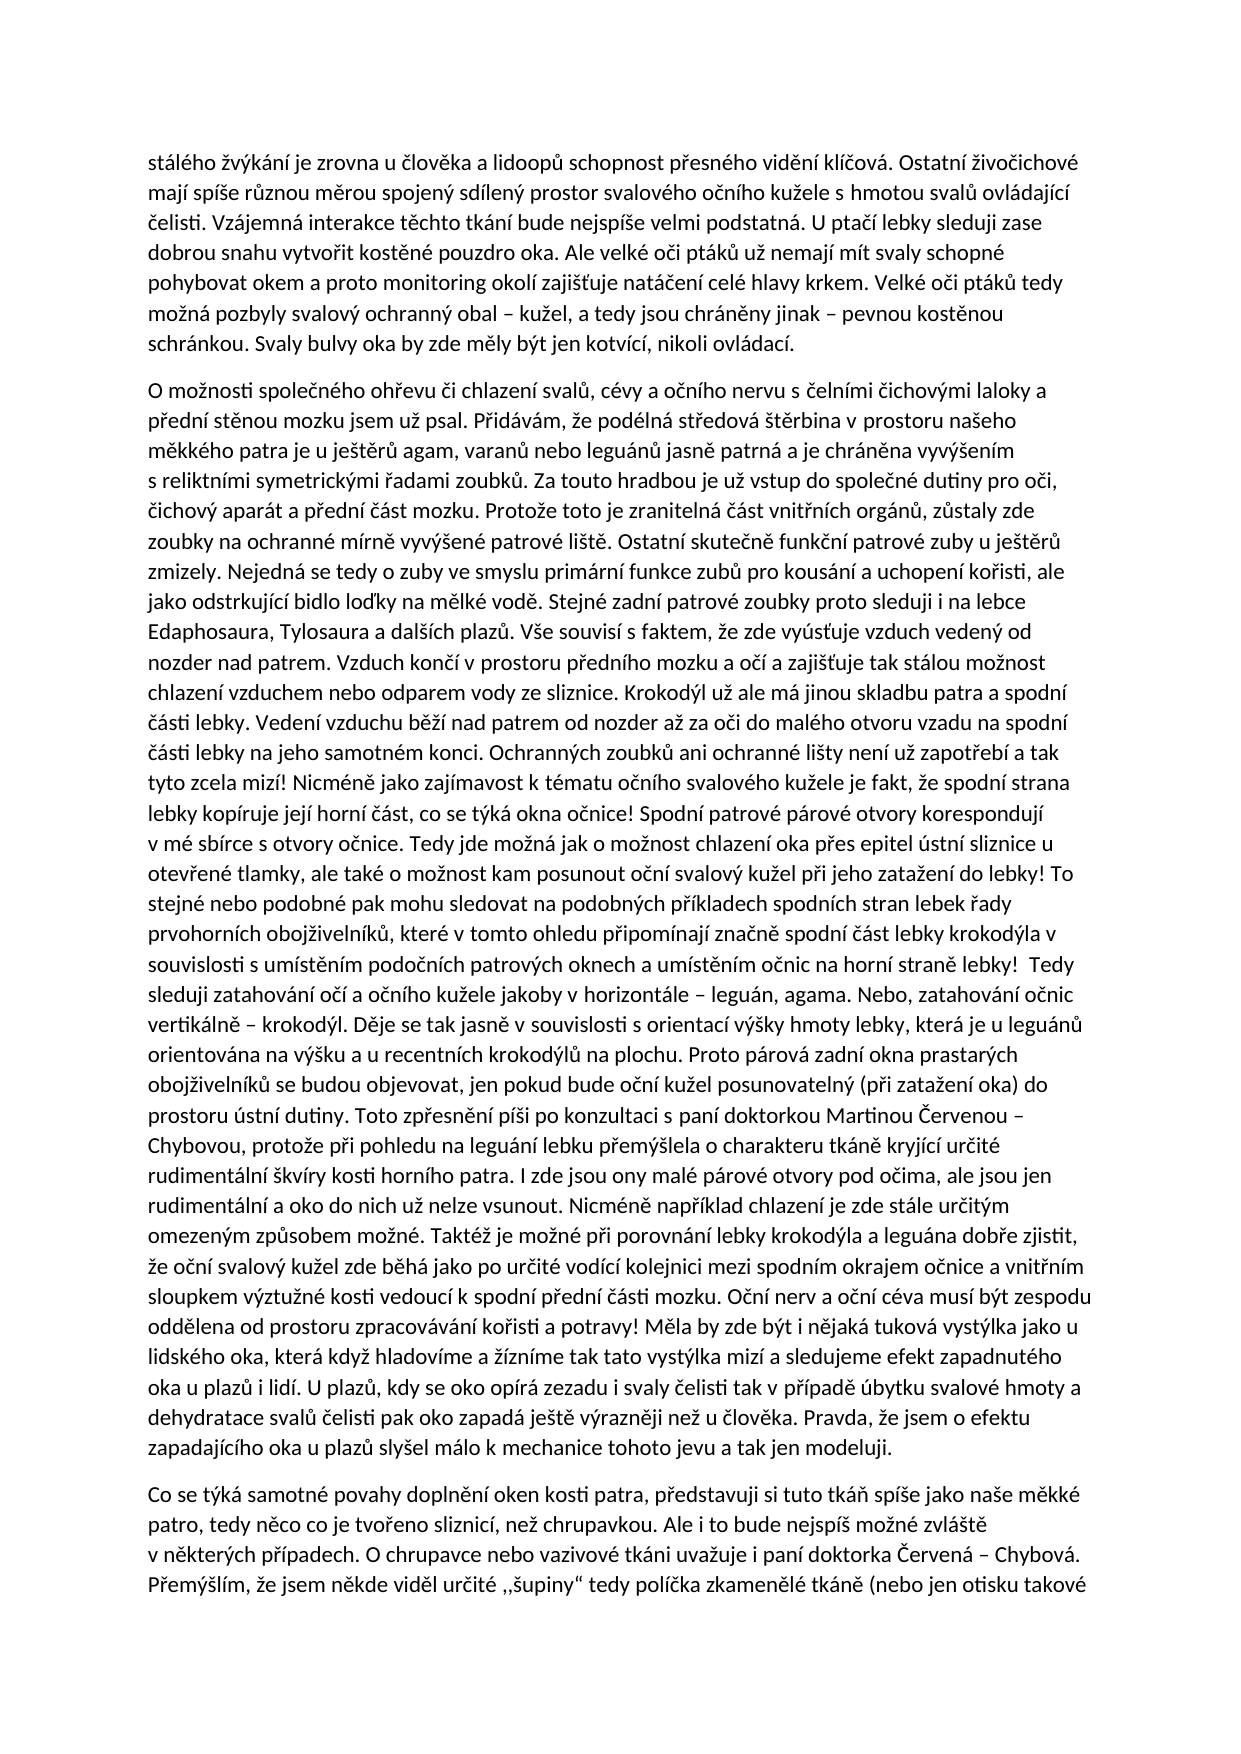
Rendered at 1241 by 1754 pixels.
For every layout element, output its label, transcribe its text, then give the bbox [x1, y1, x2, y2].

text O možnosti společného ohřevu či chlazení svalů, cévy a očního nervu s čelními čichovými laloky a přední stěnou mozku jsem už psal. Přidávám, že podélná středová štěrbina v prostoru našeho měkkého patra je u ještěrů agam, varanů nebo leguánů jasně patrná a je chráněna vyvýšením s reliktními symetrickými řadami zoubků. Za touto hradbou je už vstup do společné dutiny pro oči, čichový aparát a přední část mozku. Protože toto je zranitelná část vnitřních orgánů, zůstaly zde zoubky na ochranné mírně vyvýšené patrové liště. Ostatní skutečně funkční patrové zuby u ještěrů zmizely. Nejedná se tedy o zuby ve smyslu primární funkce zubů pro kousání a uchopení kořisti, ale jako odstrkující bidlo loďky na mělké vodě. Stejné zadní patrové zoubky proto sleduji i na lebce Edaphosaura, Tylosaura a dalších plazů. Vše souvisí s faktem, že zde vyúsťuje vzduch vedený od nozder nad patrem. Vzduch končí v prostoru předního mozku a očí a zajišťuje tak stálou možnost chlazení vzduchem nebo odparem vody ze sliznice. Krokodýl už ale má jinou skladbu patra a spodní části lebky. Vedení vzduchu běží nad patrem od nozder až za oči do malého otvoru vzadu na spodní části lebky na jeho samotném konci. Ochranných zoubků ani ochranné lišty není už zapotřebí a tak tyto zcela mizí! Nicméně jako zajímavost k tématu očního svalového kužele je fakt, že spodní strana lebky kopíruje její horní část, co se týká okna očnice! Spodní patrové párové otvory korespondují v mé sbírce s otvory očnice. Tedy jde možná jak o možnost chlazení oka přes epitel ústní sliznice u otevřené tlamky, ale také o možnost kam posunout oční svalový kužel při jeho zatažení do lebky! To stejné nebo podobné pak mohu sledovat na podobných příkladech spodních stran lebek řady prvohorních obojživelníků, které v tomto ohledu připomínají značně spodní část lebky krokodýla v souvislosti s umístěním podočních patrových oknech a umístěním očnic na horní straně lebky! Tedy sleduji zatahování očí a očního kužele jakoby v horizontále – leguán, agama. Nebo, zatahování očnic vertikálně – krokodýl. Děje se tak jasně v souvislosti s orientací výšky hmoty lebky, která je u leguánů orientována na výšku a u recentních krokodýlů na plochu. Proto párová zadní okna prastarých obojživelníků se budou objevovat, jen pokud bude oční kužel posunovatelný (při zatažení oka) do prostoru ústní dutiny. Toto zpřesnění píši po konzultaci s paní doktorkou Martinou Červenou – Chybovou, protože při pohledu na leguání lebku přemýšlela o charakteru tkáně kryjící určité rudimentální škvíry kosti horního patra. I zde jsou ony malé párové otvory pod očima, ale jsou jen rudimentální a oko do nich už nelze vsunout. Nicméně například chlazení je zde stále určitým omezeným způsobem možné. Taktéž je možné při porovnání lebky krokodýla a leguána dobře zjistit, že oční svalový kužel zde běhá jako po určité vodící kolejnici mezi spodním okrajem očnice a vnitřním sloupkem výztužné kosti vedoucí k spodní přední části mozku. Oční nerv a oční céva musí být zespodu oddělena od prostoru zpracovávání kořisti a potravy! Měla by zde být i nějaká tuková vystýlka jako u lidského oka, která když hladovíme a žízníme tak tato vystýlka mizí a sledujeme efekt zapadnutého oka u plazů i lidí. U plazů, kdy se oko opírá zezadu i svaly čelisti tak v případě úbytku svalové hmoty a dehydratace svalů čelisti pak oko zapadá ještě výrazněji než u člověka. Pravda, že jsem o efektu zapadajícího oka u plazů slyšel málo k mechanice tohoto jevu a tak jen modeluji. [148, 376, 1093, 1461]
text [148, 148, 1093, 357]
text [148, 1480, 1093, 1598]
